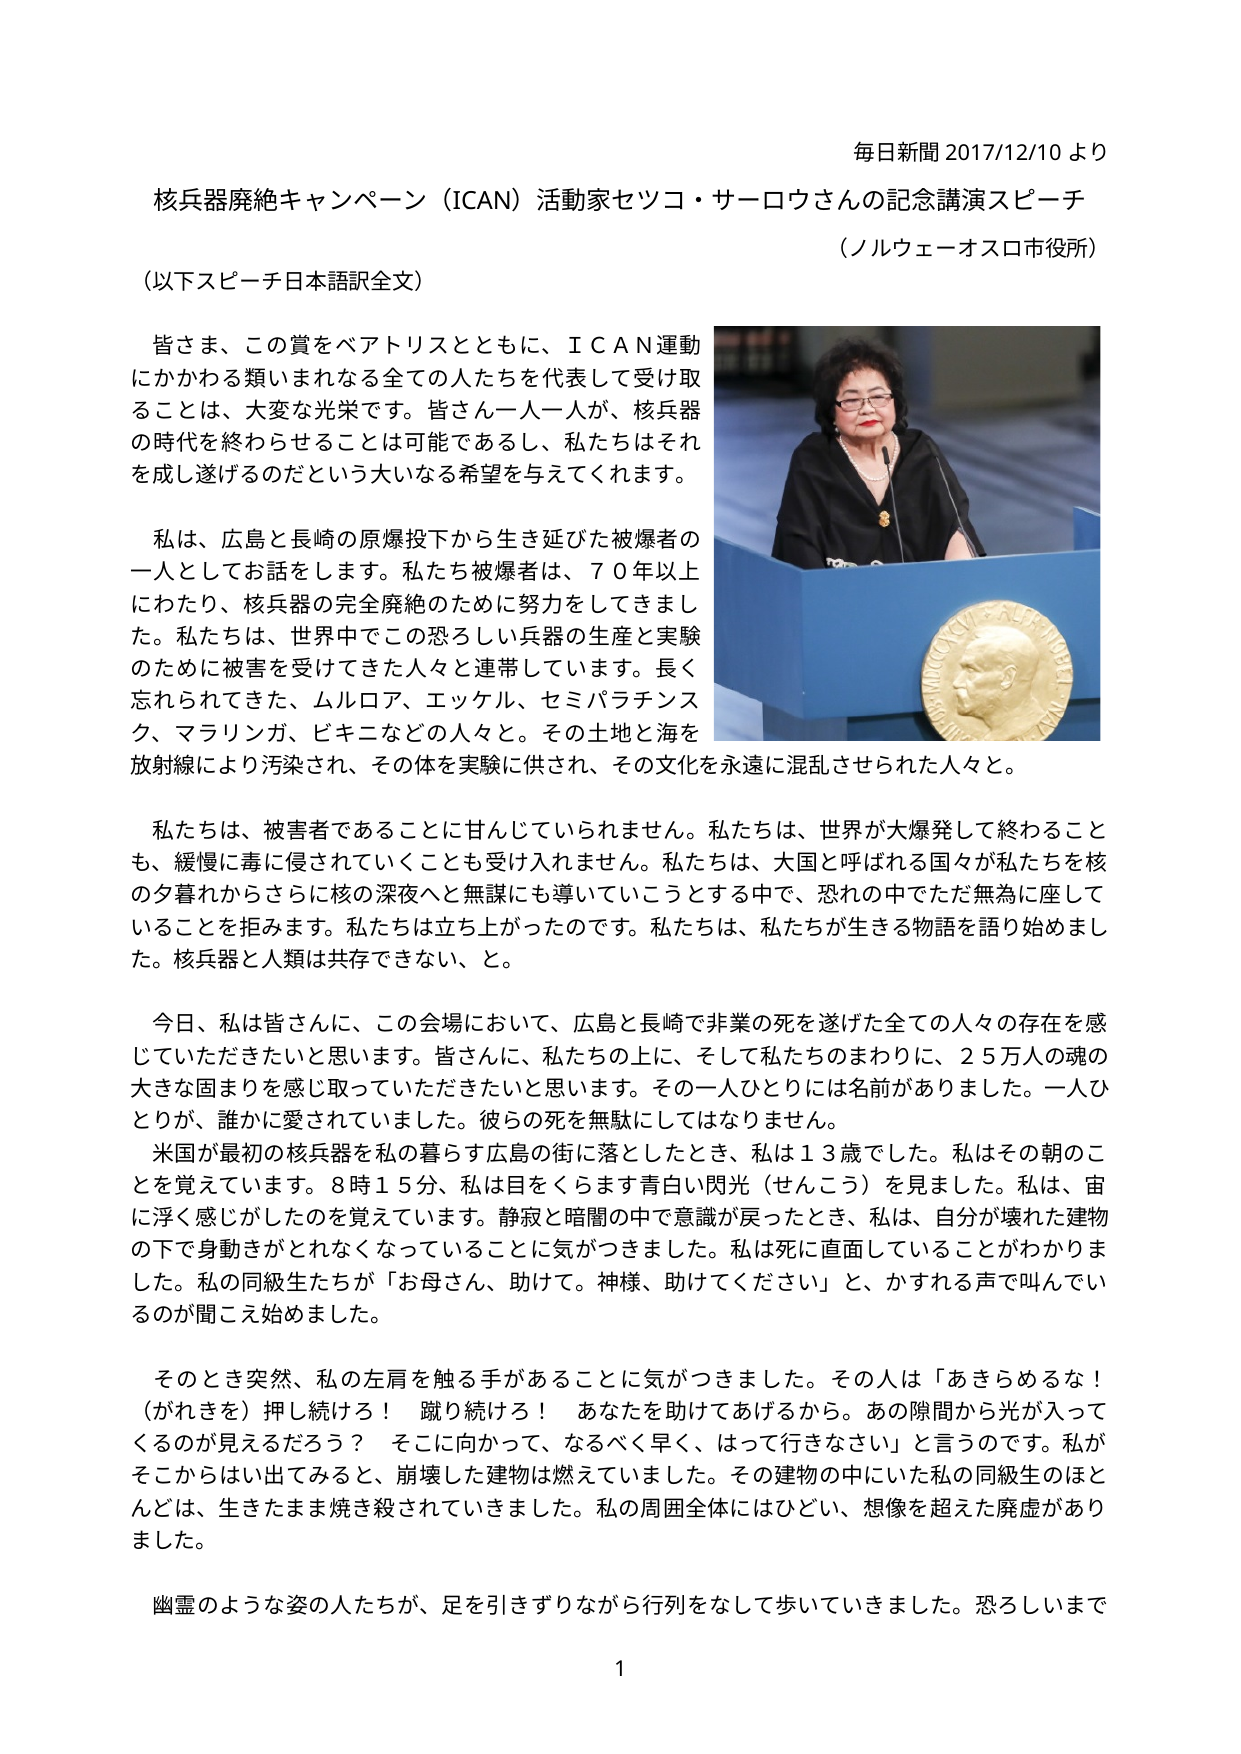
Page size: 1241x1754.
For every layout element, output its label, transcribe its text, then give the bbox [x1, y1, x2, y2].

text （以下スピーチ日本語訳全文） [130, 263, 1110, 296]
text （ノルウェーオスロ市役所） [130, 231, 1110, 263]
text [130, 1587, 1110, 1620]
text 米国が最初の核兵器を私の暮らす広島の街に落としたとき、私は１３歳でした。私はその朝のことを覚えています。８時１５分、私は目をくらます青白い閃光（せんこう）を見ました。私は、宙に浮く感じがしたのを覚えています。静寂と暗闇の中で意識が戻ったとき、私は、自分が壊れた建物の下で身動きがとれなくなっていることに気がつきました。私は死に直面していることがわかりました。私の同級生たちが「お母さん、助けて。神様、助けてください」と、かすれる声で叫んでいるのが聞こえ始めました。 [130, 1135, 1110, 1329]
text 私は、広島と長崎の原爆投下から生き延びた被爆者の一人としてお話をします。私たち被爆者は、７０年以上にわたり、核兵器の完全廃絶のために努力をしてきました。私たちは、世界中でこの恐ろしい兵器の生産と実験のために被害を受けてきた人々と連帯しています。長く忘れられてきた、ムルロア、エッケル、セミパラチンスク、マラリンガ、ビキニなどの人々と。その土地と海を放射線により汚染され、その体を実験に供され、その文化を永遠に混乱させられた人々と。 [130, 522, 1110, 780]
picture [712, 326, 1100, 739]
text 毎日新聞2017/12/10 より [130, 134, 1110, 167]
text 今日、私は皆さんに、この会場において、広島と長崎で非業の死を遂げた全ての人々の存在を感じていただきたいと思います。皆さんに、私たちの上に、そして私たちのまわりに、２５万人の魂の大きな固まりを感じ取っていただきたいと思います。その一人ひとりには名前がありました。一人ひとりが、誰かに愛されていました。彼らの死を無駄にしてはなりません。 [130, 1006, 1110, 1135]
text 私たちは、被害者であることに甘んじていられません。私たちは、世界が大爆発して終わることも、緩慢に毒に侵されていくことも受け入れません。私たちは、大国と呼ばれる国々が私たちを核の夕暮れからさらに核の深夜へと無謀にも導いていこうとする中で、恐れの中でただ無為に座していることを拒みます。私たちは立ち上がったのです。私たちは、私たちが生きる物語を語り始めました。核兵器と人類は共存できない、と。 [130, 812, 1110, 974]
text そのとき突然、私の左肩を触る手があることに気がつきました。その人は「あきらめるな！ （がれきを）押し続けろ！ 蹴り続けろ！ あなたを助けてあげるから。あの隙間から光が入ってくるのが見えるだろう？ そこに向かって、なるべく早く、はって行きなさい」と言うのです。私がそこからはい出てみると、崩壊した建物は燃えていました。その建物の中にいた私の同級生のほとんどは、生きたまま焼き殺されていきました。私の周囲全体にはひどい、想像を超えた廃虚がありました。 [130, 1361, 1110, 1555]
text 核兵器廃絶キャンペーン（ICAN）活動家セツコ・サーロウさんの記念講演スピーチ [130, 167, 1110, 231]
text 皆さま、この賞をベアトリスとともに、ＩＣＡＮ運動にかかわる類いまれなる全ての人たちを代表して受け取ることは、大変な光栄です。皆さん一人一人が、核兵器の時代を終わらせることは可能であるし、私たちはそれを成し遂げるのだという大いなる希望を与えてくれます。 [130, 328, 712, 489]
